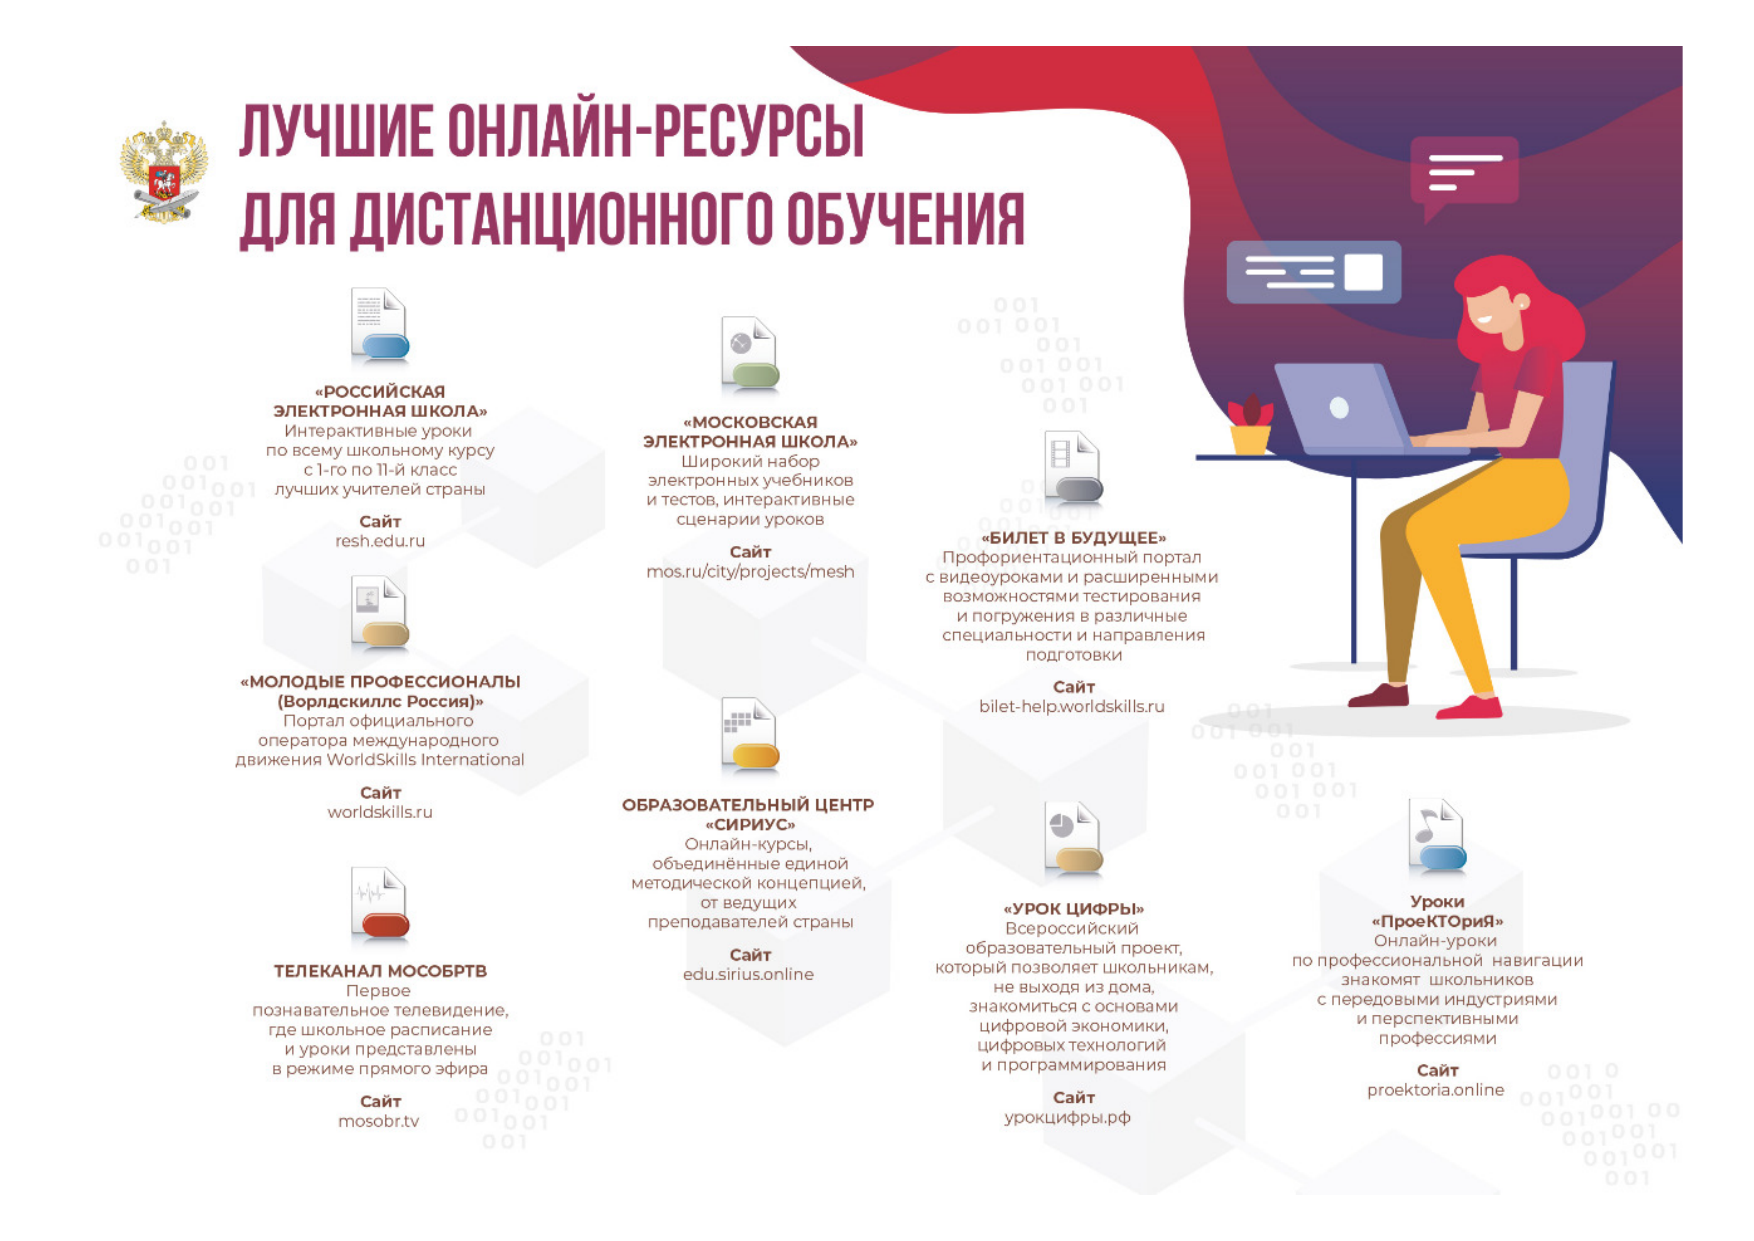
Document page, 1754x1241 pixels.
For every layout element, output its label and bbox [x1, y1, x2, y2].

picture [75, 46, 1683, 1195]
